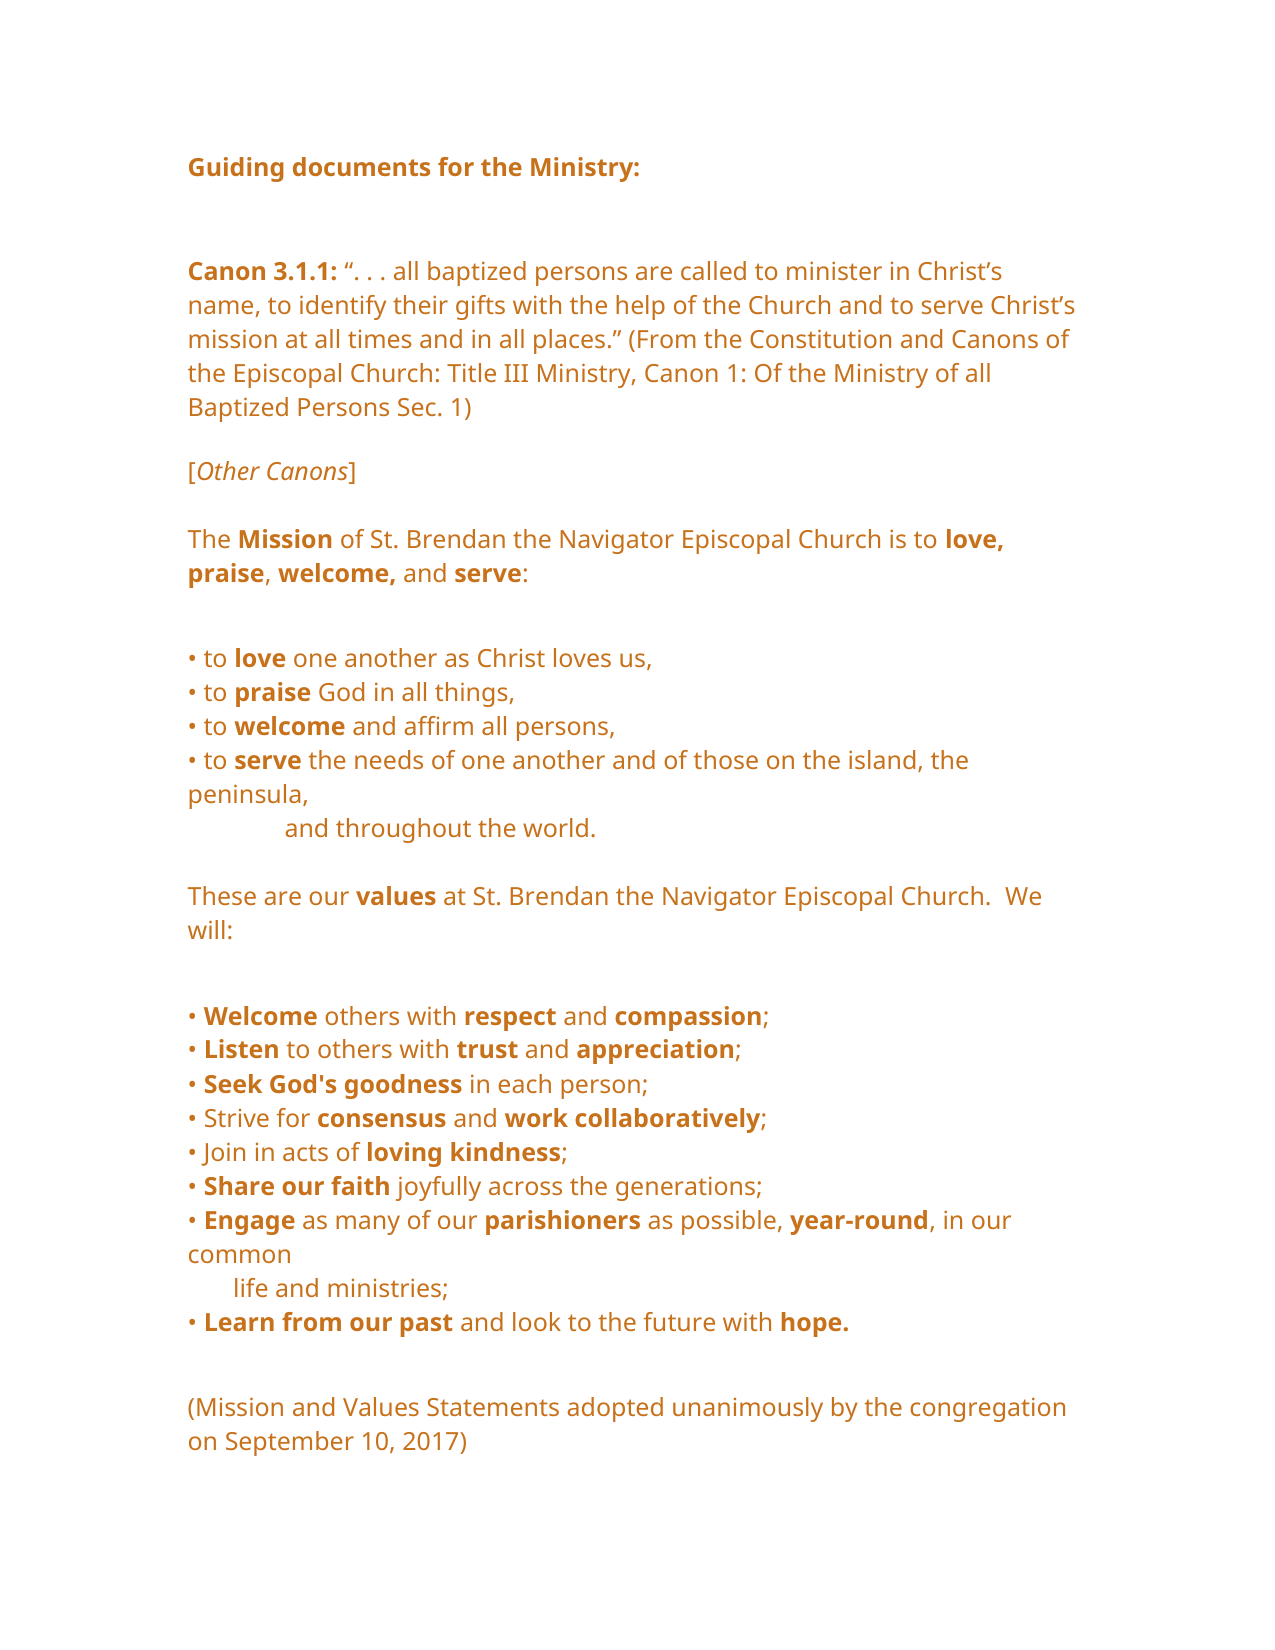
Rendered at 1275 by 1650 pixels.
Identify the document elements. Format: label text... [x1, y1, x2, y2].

text • Listen to others with trust and appreciation; [187, 1032, 1087, 1066]
text • Learn from our past and look to the future with hope. [187, 1305, 1087, 1339]
text These are our values at St. Brendan the Navigator Episcopal Church. We will: [187, 879, 1087, 947]
text • Join in acts of loving kindness; [187, 1134, 1087, 1168]
text Guiding documents for the Ministry: [187, 150, 1081, 184]
text Canon 3.1.1: “. . . all baptized persons are called to minister in Christ’s name, to identify their gifts with the help of the Church and to serve Christ’s mission at all times and in all places.” (From the Constitution and Canons of the Episcopal Church: Title III Ministry, Canon 1: Of the Ministry of all Baptized Persons Sec. 1) [187, 254, 1081, 424]
text • to praise God in all things, [187, 674, 1087, 709]
text The Mission of St. Brendan the Navigator Episcopal Church is to love, praise, welcome, and serve: [187, 521, 1087, 589]
text • Welcome others with respect and compassion; [187, 998, 1087, 1032]
text • to welcome and affirm all persons, [187, 709, 1087, 743]
text • to serve the needs of one another and of those on the island, the peninsula, [187, 743, 1087, 811]
text • Strive for consensus and work collaboratively; [187, 1100, 1087, 1134]
text and throughout the world. [187, 811, 1087, 845]
text (Mission and Values Statements adopted unanimously by the congregation on September 10, 2017) [187, 1390, 1087, 1458]
text • to love one another as Christ loves us, [187, 641, 1087, 674]
text • Engage as many of our parishioners as possible, year-round, in our common [187, 1202, 1087, 1271]
text • Seek God's goodness in each person; [187, 1066, 1087, 1100]
text life and ministries; [187, 1271, 1087, 1305]
text • Share our faith joyfully across the generations; [187, 1168, 1087, 1202]
text [Other Canons] [187, 453, 1087, 487]
